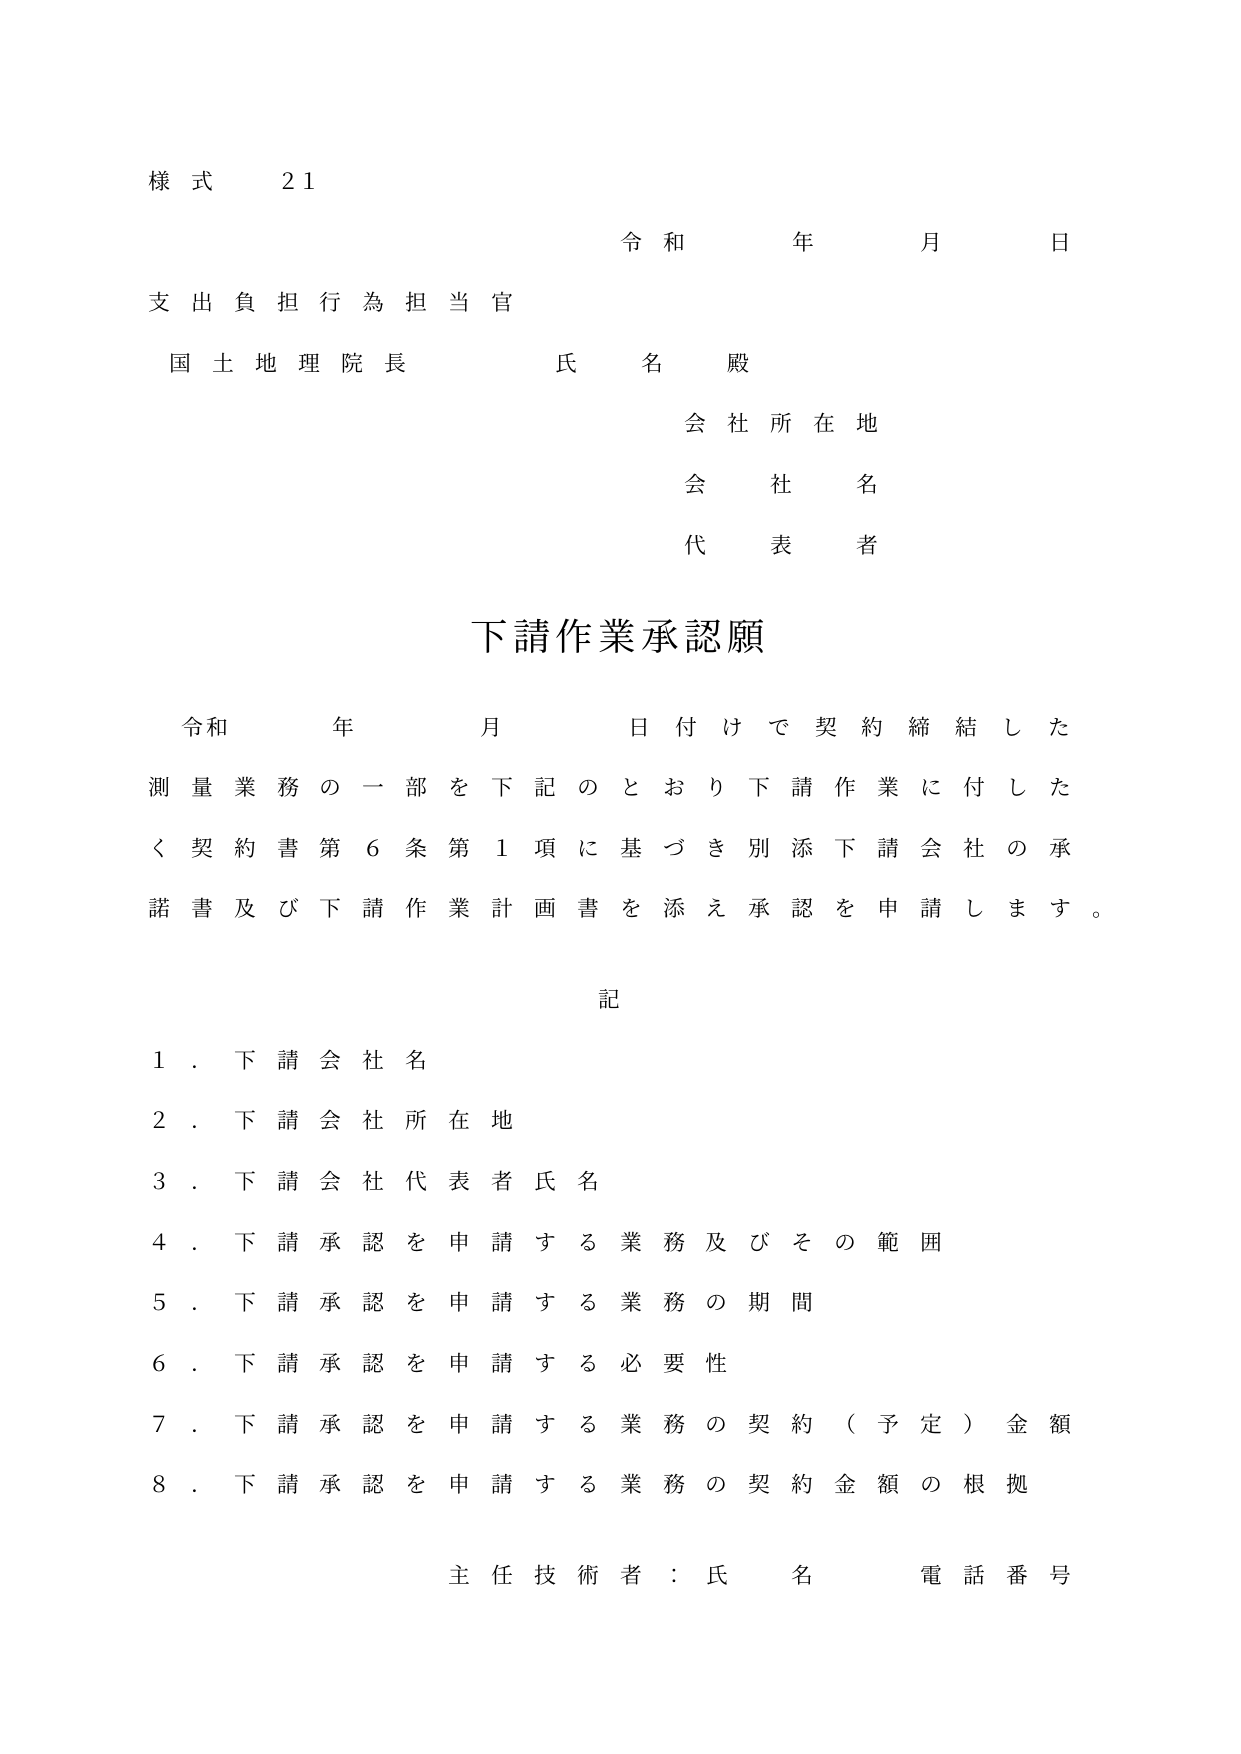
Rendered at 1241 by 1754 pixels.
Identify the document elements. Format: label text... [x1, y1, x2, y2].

text 下請作業承認願 [148, 604, 1092, 665]
text ４．下請承認を申請する業務及びその範囲 [148, 1210, 1092, 1271]
text 支出負担行為担当官 [148, 271, 1092, 331]
text 記 [148, 968, 1092, 1028]
text 令和 年 月 日 [148, 210, 1092, 271]
text １．下請会社名 [148, 1028, 1092, 1089]
text 会社所在地 [679, 392, 1092, 453]
text 様式 ２１ [148, 149, 1092, 210]
text 会 社 名 [679, 453, 1092, 513]
text ８．下請承認を申請する業務の契約金額の根拠 [148, 1453, 1092, 1513]
text ６．下請承認を申請する必要性 [148, 1332, 1092, 1392]
text 令和 年 月 日付けで契約締結した 測量業務の一部を下記のとおり下請作業に付したく契約書第６条第１項に基づき別添下請会社の承諾書及び下請作業計画書を添え承認を申請します。 [148, 695, 1092, 938]
text 国土地理院長 氏 名 殿 [148, 331, 1092, 392]
text ３．下請会社代表者氏名 [148, 1150, 1092, 1210]
text 代 表 者 [679, 513, 1092, 574]
text ５．下請承認を申請する業務の期間 [148, 1271, 1092, 1332]
text 主任技術者：氏 名 電話番号 [148, 1544, 1092, 1604]
text ７．下請承認を申請する業務の契約（予定）金額 [148, 1392, 1092, 1453]
text ２．下請会社所在地 [148, 1089, 1092, 1150]
